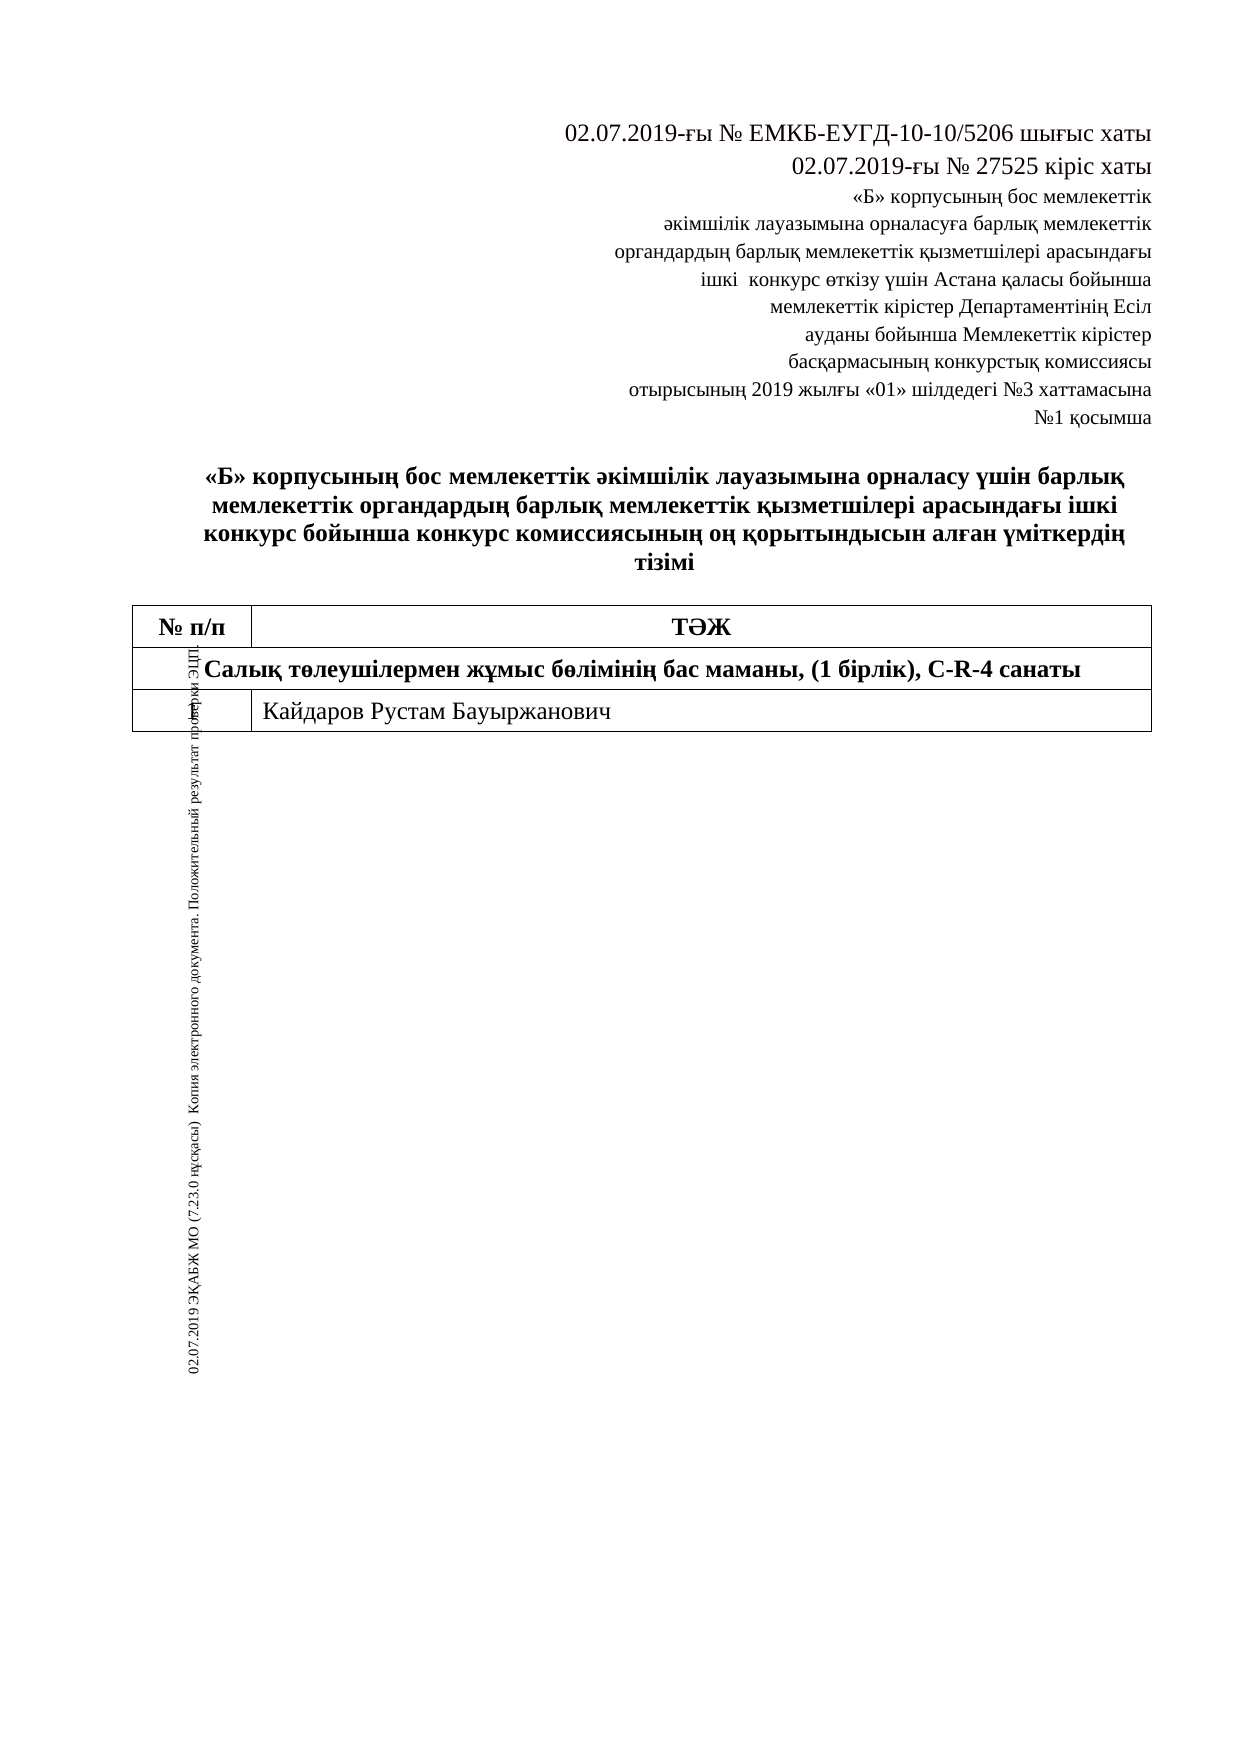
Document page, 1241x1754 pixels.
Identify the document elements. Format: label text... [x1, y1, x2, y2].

table_header № п/п [133, 606, 251, 647]
table_cell Салық төлеушілермен жұмыс бөлімінің бас маманы, (1 бірлік), С-R-4 санаты [133, 648, 1151, 689]
text басқармасының конкурстық комиссиясы [177, 349, 1152, 373]
text ауданы бойынша Мемлекеттік кірістер [177, 322, 1152, 346]
text «Б» корпусының бос мемлекеттік әкімшілік лауазымына орналасу үшін барлық мемлекеттік органдардың барлық мемлекеттік қызметшілері арасындағы ішкі конкурс бойынша конкурс комиссиясының оң қорытындысын алған үміткердің тізімі [177, 461, 1152, 576]
text органдардың барлық мемлекеттік қызметшілері арасындағы [177, 239, 1152, 263]
table_cell Кайдаров Рустам Бауыржанович [252, 690, 1151, 731]
text мемлекеттік кірістер Департаментінің Есіл [177, 294, 1152, 318]
text №1 қосымша [177, 404, 1152, 429]
table_header 02.07.2019-ғы № ЕМКБ-ЕУГД-10-10/5206 шығыс хаты 02.07.2019-ғы № 27525 кіріс хаты [166, 118, 1163, 184]
text әкімшілік лауазымына орналасуға барлық мемлекеттік [177, 211, 1152, 235]
text «Б» корпусының бос мемлекеттік [177, 184, 1152, 208]
table_header ТӘЖ [252, 606, 1151, 647]
text ішкі конкурс өткізу үшін Астана қаласы бойынша [177, 267, 1152, 291]
text отырысының 2019 жылғы «01» шілдедегі №3 хаттамасына [177, 377, 1152, 401]
table_cell 1 [133, 690, 251, 731]
